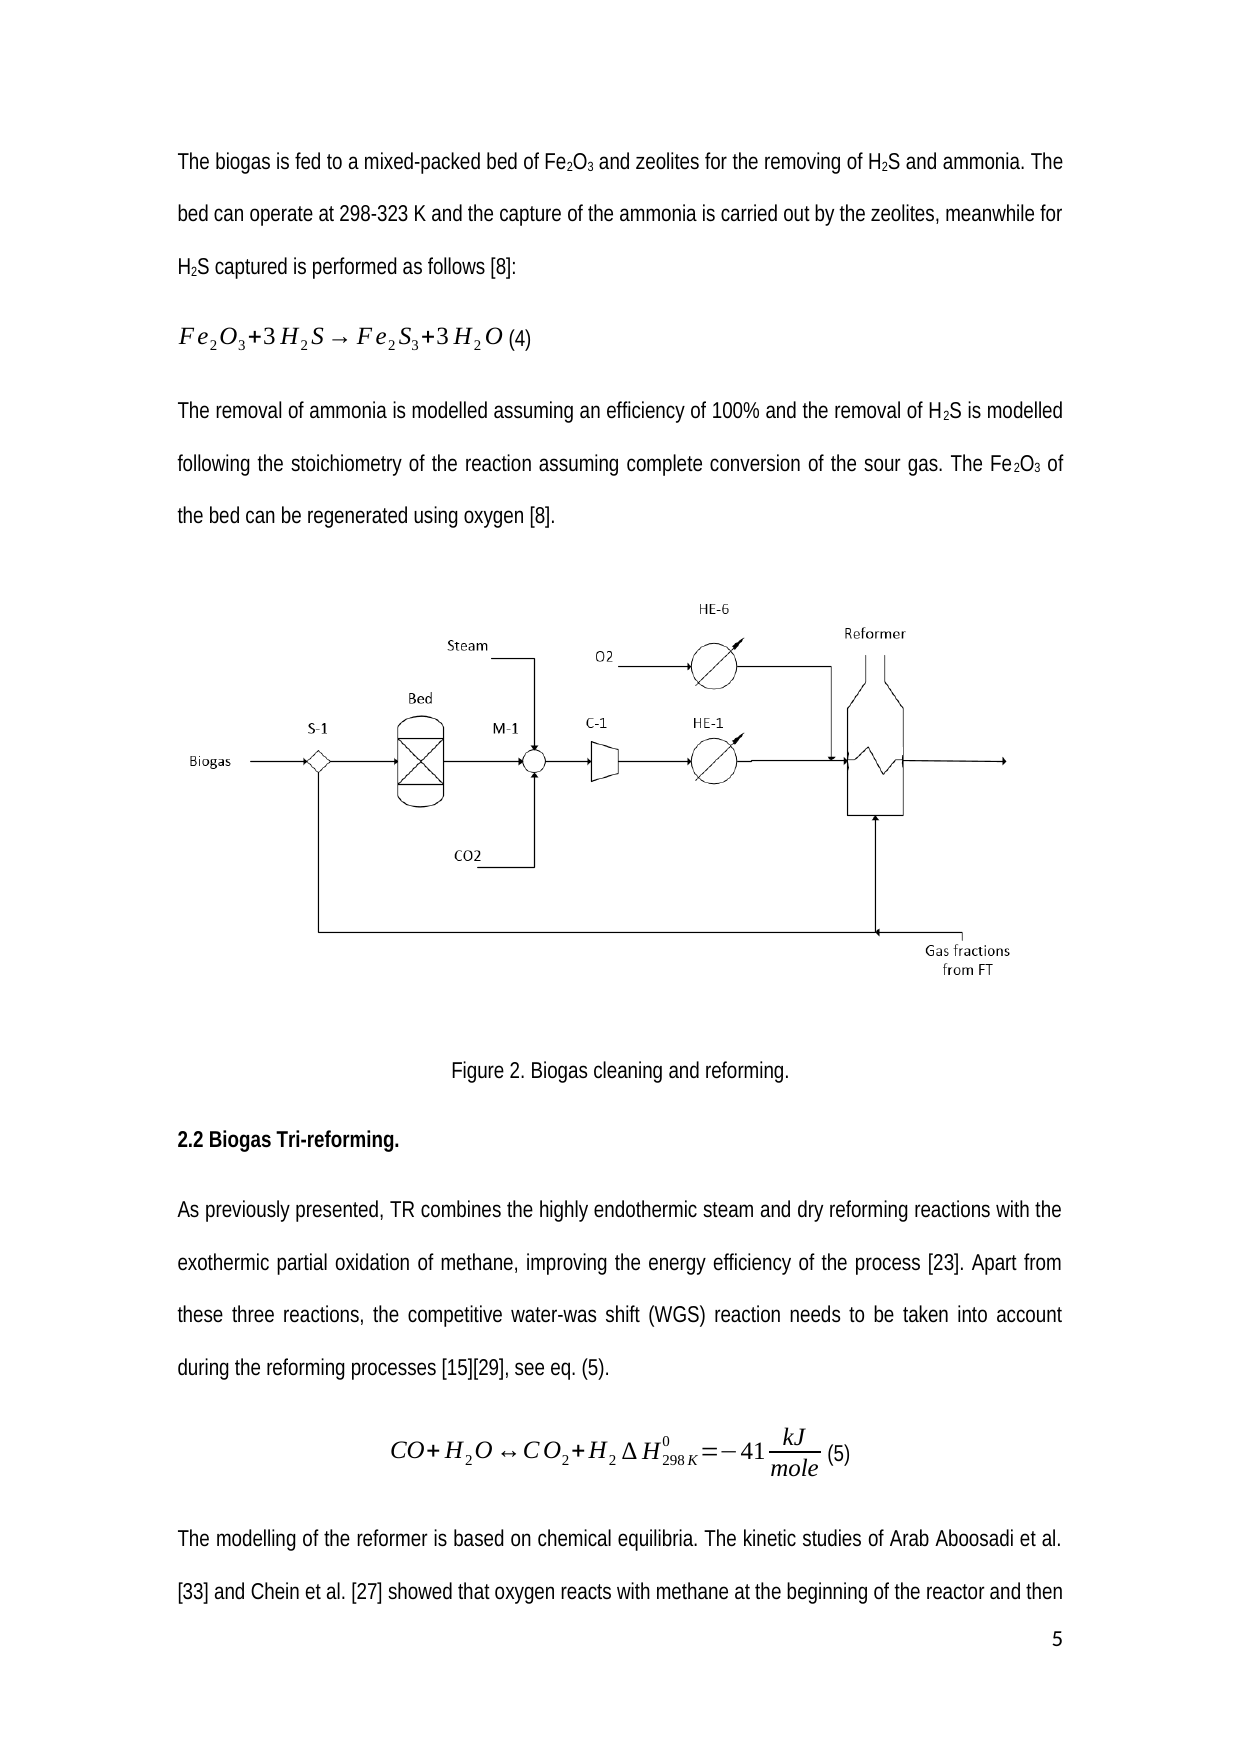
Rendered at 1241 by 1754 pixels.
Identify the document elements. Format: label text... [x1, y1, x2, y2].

text The removal of ammonia is modelled assuming an efficiency of 100% and the removal of H2S is modelled following the stoichiometry of the reaction assuming complete conversion of the sour gas. The Fe2O3 of the bed can be regenerated using oxygen [8]. [177, 397, 1063, 528]
text (5) [177, 1423, 1063, 1482]
text Figure 2. Biogas cleaning and reforming. [177, 1057, 1063, 1083]
text The biogas is fed to a mixed-packed bed of Fe2O3 and zeolites for the removing of H2S and ammonia. The bed can operate at 298-323 K and the capture of the ammonia is carried out by the zeolites, meanwhile for H2S captured is performed as follows [8]: [177, 148, 1063, 279]
text 2.2 Biogas Tri-reforming. [177, 1126, 1063, 1153]
text As previously presented, TR combines the highly endothermic steam and dry reforming reactions with the exothermic partial oxidation of methane, improving the energy efficiency of the process [23]. Apart from these three reactions, the competitive water-was shift (WGS) reaction needs to be taken into account during the reforming processes [15][29], see eq. (5). [177, 1196, 1063, 1380]
picture [177, 571, 1063, 1013]
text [177, 1525, 1063, 1604]
text (4) [177, 322, 1063, 354]
